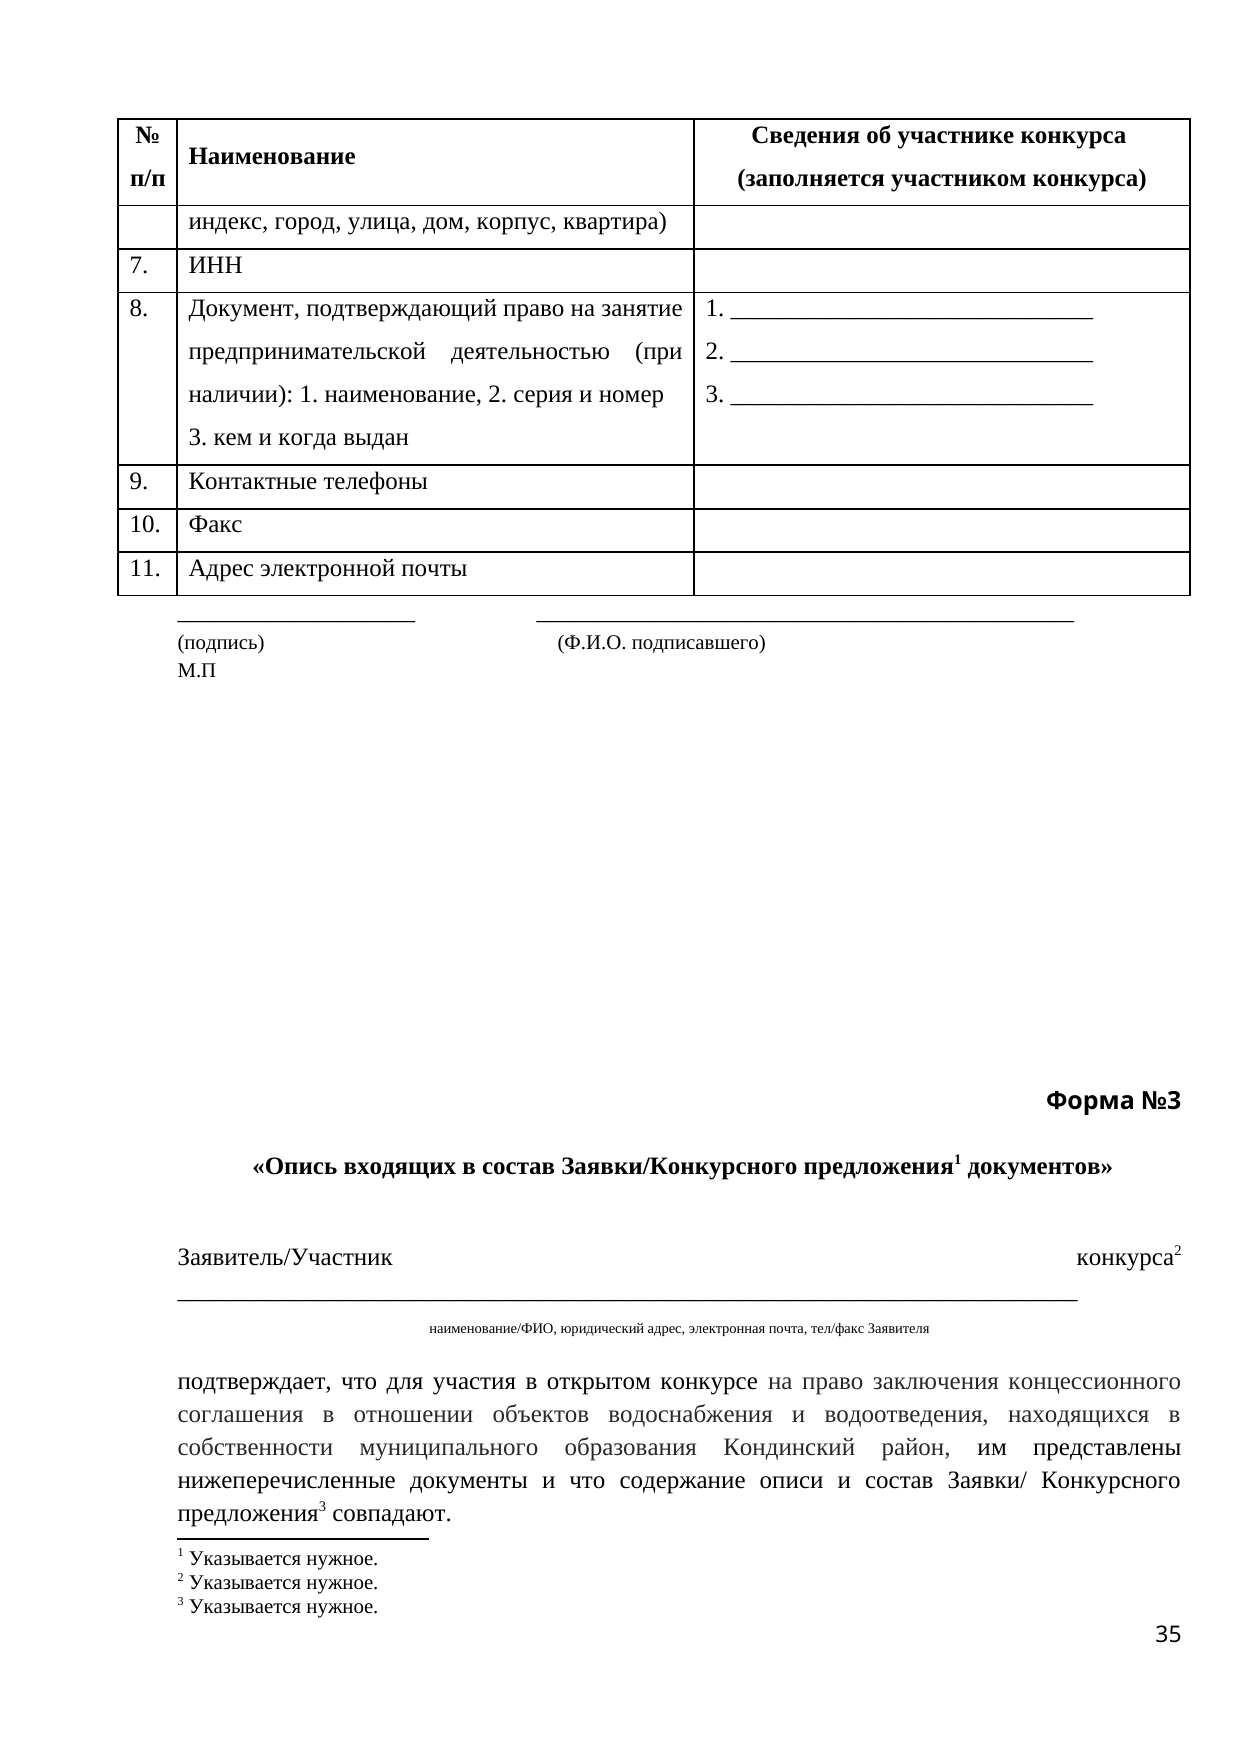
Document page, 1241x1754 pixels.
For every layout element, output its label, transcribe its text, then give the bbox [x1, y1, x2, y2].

text «Опись входящих в состав Заявки/Конкурсного предложения документов» [177, 1151, 1181, 1179]
table_cell 11. [119, 553, 176, 595]
text наименование/ФИО, юридический адрес, электронная почта, тел/факс Заявителя [177, 1320, 1181, 1349]
table_header Наименование [178, 120, 693, 205]
text Форма №3 [177, 1083, 1181, 1117]
table_cell Факс [178, 510, 693, 551]
table_cell 10. [119, 510, 176, 551]
table_cell [695, 466, 1189, 508]
table_cell 9. [119, 466, 176, 508]
text (подпись) (Ф.И.О. подписавшего) [177, 630, 1181, 654]
table_cell [695, 250, 1189, 292]
text подтверждает, что для участия в открытом конкурсе на право заключения концессионного соглашения в отношении объектов водоснабжения и водоотведения, находящихся в собственности муниципального образования Кондинский район, им представлены нижеперечисленные документы и что содержание описи и состав Заявки/ Конкурсного предложения совпадают. [177, 1366, 1181, 1527]
table_cell 6. [119, 206, 176, 248]
table_cell [695, 510, 1189, 551]
table_cell Документ, подтверждающий право на занятие предпринимательской деятельностью (при наличии): 1. наименование, 2. серия и номер 3. кем и когда выдан [178, 293, 693, 464]
table_cell ИНН [178, 250, 693, 292]
text М.П [177, 658, 1181, 682]
text Заявитель/Участник конкурса ________________________________________________________________________ [177, 1242, 1181, 1303]
table_cell 8. [119, 293, 176, 464]
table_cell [178, 206, 693, 248]
table_header № п/п [119, 120, 176, 205]
text ___________________ ___________________________________________ [177, 596, 1181, 625]
table_cell Адрес электронной почты [178, 553, 693, 595]
table_header Сведения об участнике конкурса (заполняется участником конкурса) [695, 120, 1189, 205]
table_cell [695, 553, 1189, 595]
table_cell [695, 206, 1189, 248]
table_cell 1. _____________________________ 2. _____________________________ 3. _____________________________ [695, 293, 1189, 464]
table_cell 7. [119, 250, 176, 292]
table_cell Контактные телефоны [178, 466, 693, 508]
